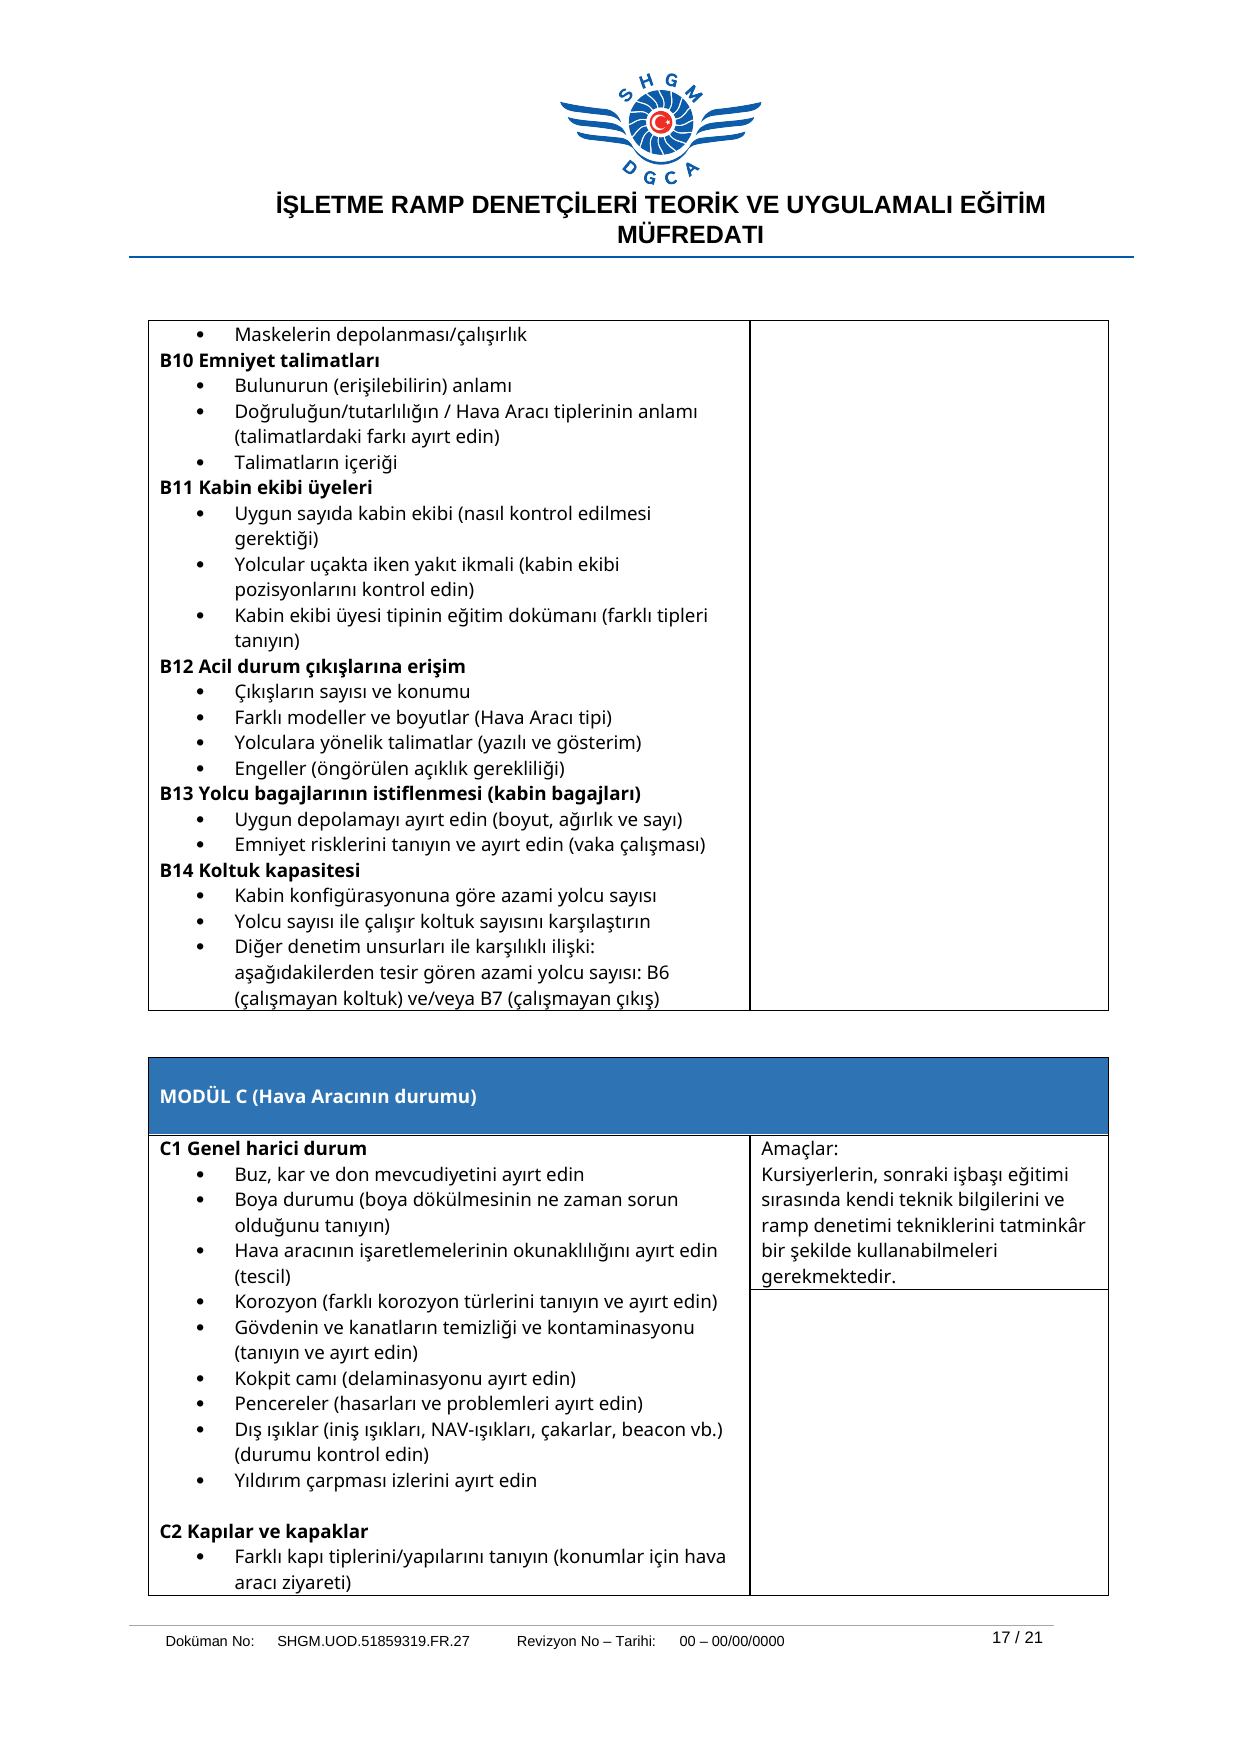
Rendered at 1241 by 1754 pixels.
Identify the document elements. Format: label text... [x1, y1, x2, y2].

table_cell [751, 1290, 1108, 1595]
table_cell C1 Genel harici durum Buz, kar ve don mevcudiyetini ayırt edin Boya durumu (boya dökülmesinin ne zaman sorun olduğunu tanıyın) Hava aracının işaretlemelerinin okunaklılığını ayırt edin (tescil) Korozyon (farklı korozyon türlerini tanıyın ve ayırt edin) Gövdenin ve kanatların temizliği ve kontaminasyonu (tanıyın ve ayırt edin) Kokpit camı (delaminasyonu ayırt edin) Pencereler (hasarları ve problemleri ayırt edin) Dış ışıklar (iniş ışıkları, NAV-ışıkları, çakarlar, beacon vb.) (durumu kontrol edin) Yıldırım çarpması izlerini ayırt edin C2 Kapılar ve kapaklar Farklı kapı tiplerini/yapılarını tanıyın (konumlar için hava aracı ziyareti) Kapıların kokpit göstergeleri (kokpit ziyareti) [149, 1136, 749, 1595]
table_cell Amaçlar: Kursiyerlerin, sonraki işbaşı eğitimi sırasında kendi teknik bilgilerini ve ramp denetimi tekniklerini tatminkâr bir şekilde kullanabilmeleri gerekmektedir. [751, 1136, 1108, 1289]
table_header MODÜL C (Hava Aracının durumu) [149, 1058, 1108, 1134]
picture [560, 73, 762, 185]
table_cell [751, 321, 1108, 1010]
